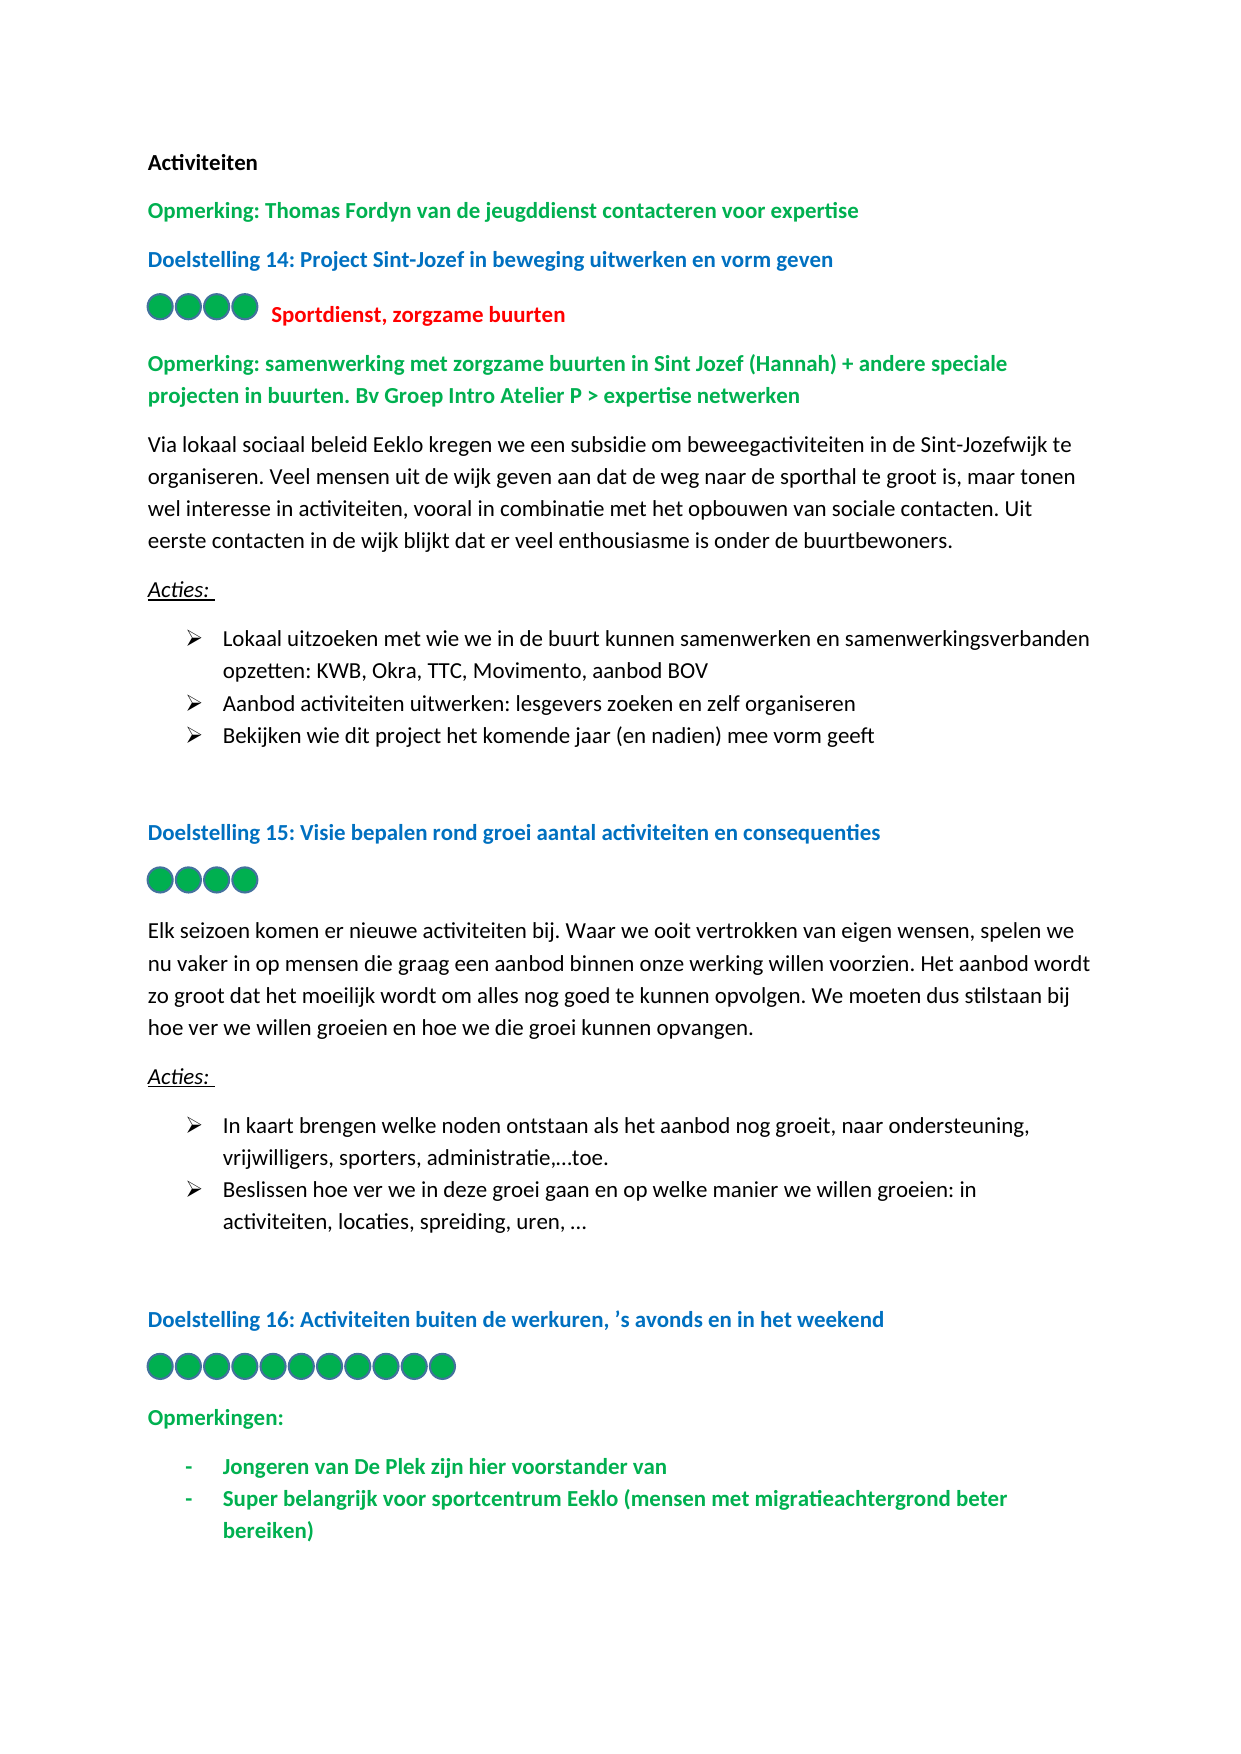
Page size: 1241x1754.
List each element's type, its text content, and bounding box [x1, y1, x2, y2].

text Doelstelling 14: Project Sint-Jozef in beweging uitwerken en vorm geven [148, 245, 1093, 273]
text Acties: [148, 1062, 1093, 1090]
text Opmerking: samenwerking met zorgzame buurten in Sint Jozef (Hannah) + andere speciale projecten in buurten. Bv Groep Intro Atelier P > expertise netwerken [148, 349, 1093, 409]
text Activiteiten [148, 148, 1093, 176]
list Lokaal uitzoeken met wie we in de buurt kunnen samenwerken en samenwerkingsverbanden opzetten: KWB, Okra, TTC, Movimento, aanbod BOV [185, 624, 1093, 684]
list Super belangrijk voor sportcentrum Eeklo (mensen met migratieachtergrond beter bereiken) [185, 1484, 1093, 1544]
text Acties: [148, 575, 1093, 603]
list Jongeren van De Plek zijn hier voorstander van [185, 1452, 1093, 1480]
text Via lokaal sociaal beleid Eeklo kregen we een subsidie om beweegactiviteiten in de Sint-Jozefwijk te organiseren. Veel mensen uit de wijk geven aan dat de weg naar de sporthal te groot is, maar tonen wel interesse in activiteiten, vooral in combinatie met het opbouwen van sociale contacten. Uit eerste contacten in de wijk blijkt dat er veel enthousiasme is onder de buurtbewoners. [148, 430, 1093, 554]
text Doelstelling 15: Visie bepalen rond groei aantal activiteiten en consequenties [148, 818, 1093, 847]
list In kaart brengen welke noden ontstaan als het aanbod nog groeit, naar ondersteuning, vrijwilligers, sporters, administratie,…toe. [185, 1111, 1093, 1171]
list Aanbod activiteiten uitwerken: lesgevers zoeken en zelf organiseren [185, 689, 1093, 717]
list Beslissen hoe ver we in deze groei gaan en op welke manier we willen groeien: in activiteiten, locaties, spreiding, uren, … [185, 1175, 1093, 1235]
text Opmerkingen: [148, 1403, 1093, 1431]
text Opmerking: Thomas Fordyn van de jeugddienst contacteren voor expertise [148, 196, 1093, 224]
list Bekijken wie dit project het komende jaar (en nadien) mee vorm geeft [185, 721, 1093, 749]
text Elk seizoen komen er nieuwe activiteiten bij. Waar we ooit vertrokken van eigen wensen, spelen we nu vaker in op mensen die graag een aanbod binnen onze werking willen voorzien. Het aanbod wordt zo groot dat het moeilijk wordt om alles nog goed te kunnen opvolgen. We moeten dus stilstaan bij hoe ver we willen groeien en hoe we die groei kunnen opvangen. [148, 916, 1093, 1041]
text Doelstelling 16: Activiteiten buiten de werkuren, ’s avonds en in het weekend [148, 1305, 1093, 1333]
text Sportdienst, zorgzame buurten [148, 294, 1093, 328]
